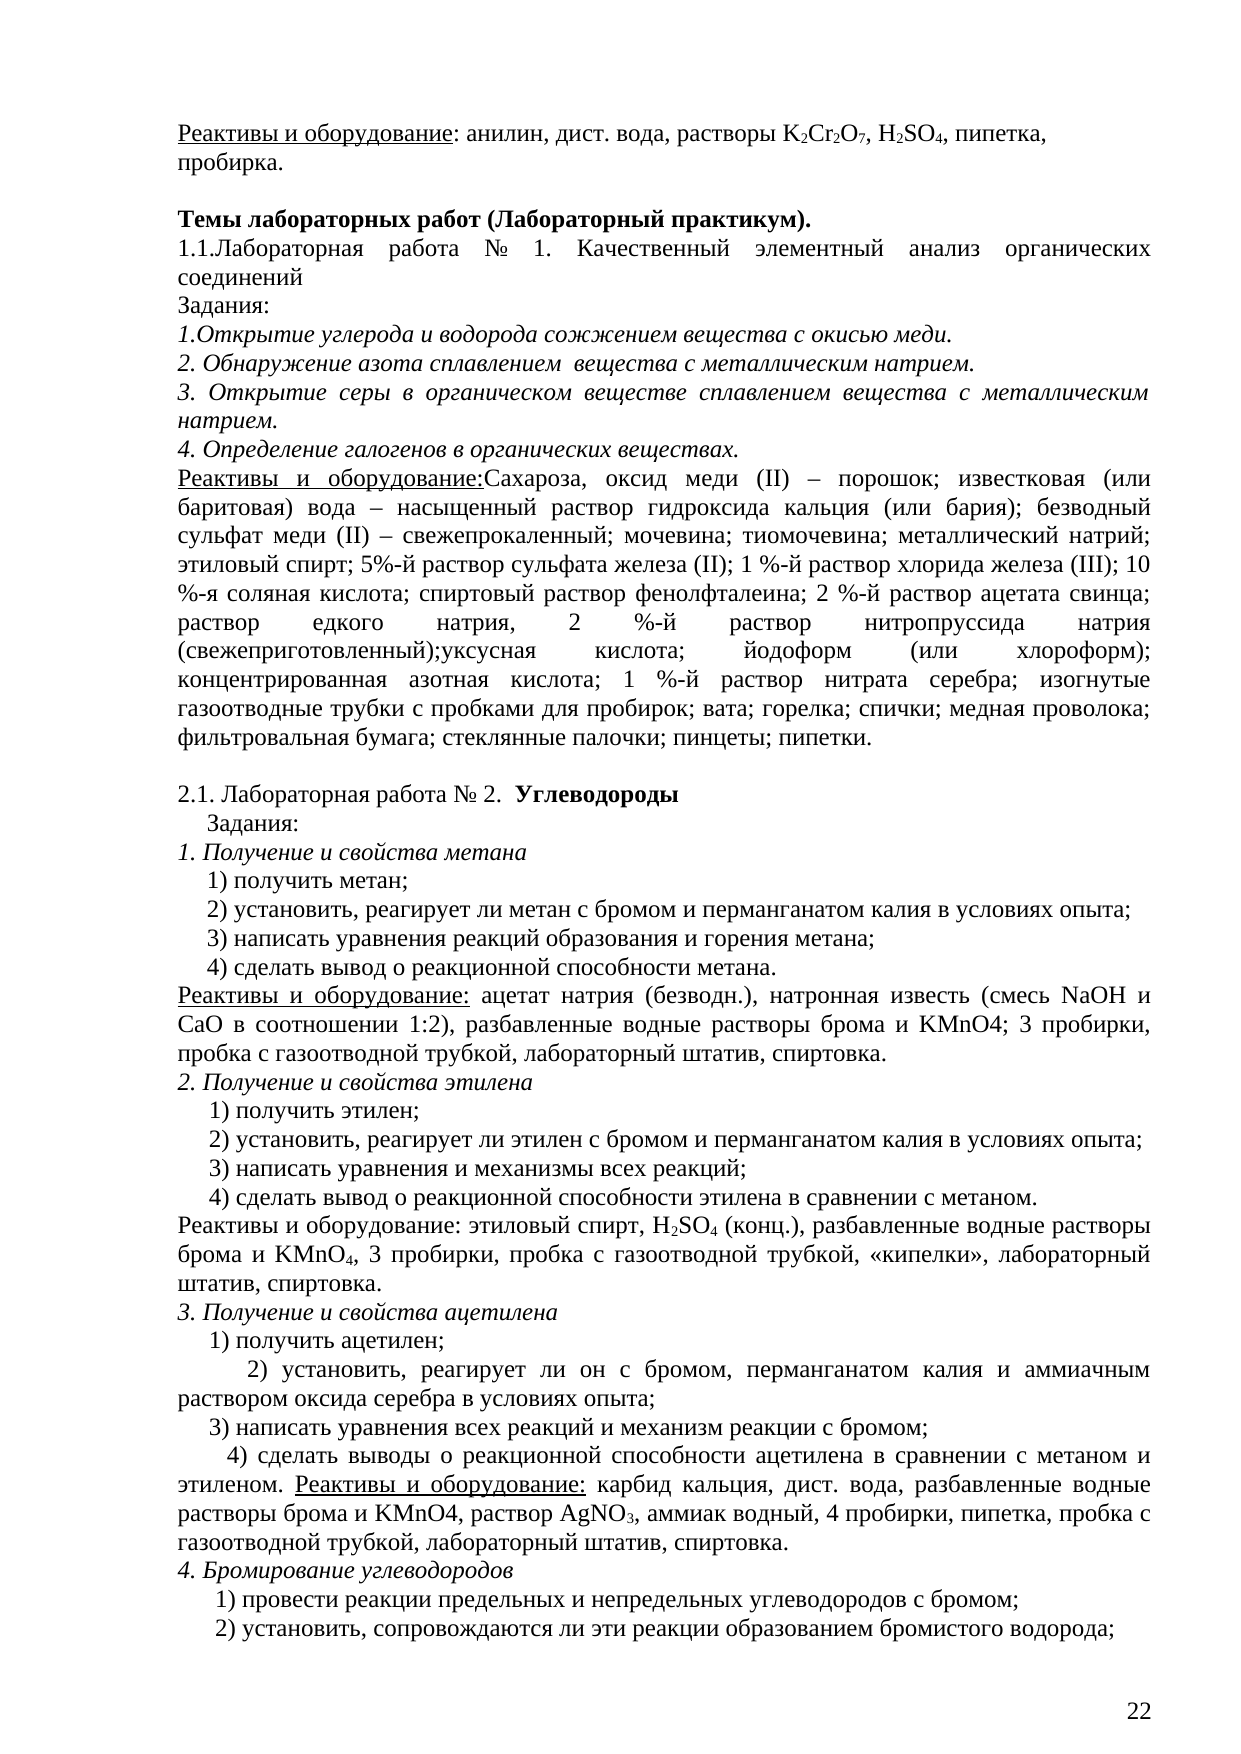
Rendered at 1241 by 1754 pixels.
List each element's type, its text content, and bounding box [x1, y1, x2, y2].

text 2) установить, сопровождаются ли эти реакции образованием бромистого водорода; [177, 1613, 1152, 1642]
text 4) сделать вывод о реакционной способности метана. [207, 952, 1152, 981]
text 3) написать уравнения реакций образования и горения метана; [207, 923, 1152, 952]
text 1) получить ацетилен; [177, 1326, 1152, 1354]
text Темы лабораторных работ (Лабораторный практикум). [177, 204, 1152, 233]
text 1.1.Лабораторная работа № 1. Качественный элементный анализ органических соединений [177, 233, 1152, 291]
text 2) установить, реагирует ли метан с бромом и перманганатом калия в условиях опыта; [207, 894, 1152, 923]
text Реактивы и оборудование: ацетат натрия (безводн.), натронная известь (смесь NaOH и СаО в соотношении 1:2), разбавленные водные растворы брома и KMnO4; 3 пробирки, пробка с газоотводной трубкой, лабораторный штатив, спиртовка. [177, 981, 1152, 1067]
text 1) получить этилен; [177, 1096, 1152, 1124]
text 1.Открытие углерода и водорода сожжением вещества с окисью меди. [177, 319, 1152, 348]
text 4. Бромирование углеводородов [177, 1556, 1152, 1584]
text 3) написать уравнения и механизмы всех реакций; [177, 1153, 1152, 1182]
text 2.1. Лабораторная работа № 2. Углеводороды [177, 779, 1152, 808]
text 2. Обнаружение азота сплавлением вещества с металлическим натрием. [177, 348, 1152, 377]
text 2) установить, реагирует ли он с бромом, перманганатом калия и аммиачным раствором оксида серебра в условиях опыта; [177, 1354, 1152, 1412]
text 4) сделать вывод о реакционной способности этилена в сравнении с метаном. [177, 1182, 1152, 1211]
text 2. Получение и свойства этилена [177, 1067, 1152, 1096]
text Реактивы и оборудование: анилин, дист. вода, растворы K2Cr2O7, H2SO4, пипетка, пробирка. [177, 118, 1152, 176]
text 1) провести реакции предельных и непредельных углеводородов с бромом; [177, 1584, 1152, 1613]
text Реактивы и оборудование:Сахароза, оксид меди (ІІ) – порошок; известковая (или баритовая) вода – насыщенный раствор гидроксида кальция (или бария); безводный сульфат меди (ІІ) – свежепрокаленный; мочевина; тиомочевина; металлический натрий; этиловый спирт; 5%-й раствор сульфата железа (ІІ); 1 %-й раствор хлорида железа (ІІІ); 10 %-я соляная кислота; спиртовый раствор фенолфталеина; 2 %-й раствор ацетата свинца; раствор едкого натрия, 2 %-й раствор нитропруссида натрия (свежеприготовленный);уксусная кислота; йодоформ (или хлороформ); концентрированная азотная кислота; 1 %-й раствор нитрата серебра; изогнутые газоотводные трубки с пробками для пробирок; вата; горелка; спички; медная проволока; фильтровальная бумага; стеклянные палочки; пинцеты; пипетки. [177, 463, 1152, 751]
text 4) сделать выводы о реакционной способности ацетилена в сравнении с метаном и этиленом. Реактивы и оборудование: карбид кальция, дист. вода, разбавленные водные растворы брома и KMnO4, раствор AgNO3, аммиак водный, 4 пробирки, пипетка, пробка с газоотводной трубкой, лабораторный штатив, спиртовка. [177, 1441, 1152, 1556]
text 2) установить, реагирует ли этилен с бромом и перманганатом калия в условиях опыта; [177, 1124, 1152, 1153]
text Задания: [177, 291, 1152, 319]
text 3. Получение и свойства ацетилена [177, 1297, 1152, 1326]
text 4. Определение галогенов в органических веществах. [177, 434, 1152, 463]
text Задания: [207, 808, 1152, 837]
text Реактивы и оборудование: этиловый спирт, H2SO4 (конц.), разбавленные водные растворы брома и KMnO4, 3 пробирки, пробка с газоотводной трубкой, «кипелки», лабораторный штатив, спиртовка. [177, 1211, 1152, 1297]
text 1. Получение и свойства метана [177, 837, 1152, 866]
text 3) написать уравнения всех реакций и механизм реакции с бромом; [177, 1412, 1152, 1441]
text 1) получить метан; [207, 866, 1152, 894]
text 3. Открытие серы в органическом веществе сплавлением вещества с металлическим натрием. [177, 377, 1152, 434]
